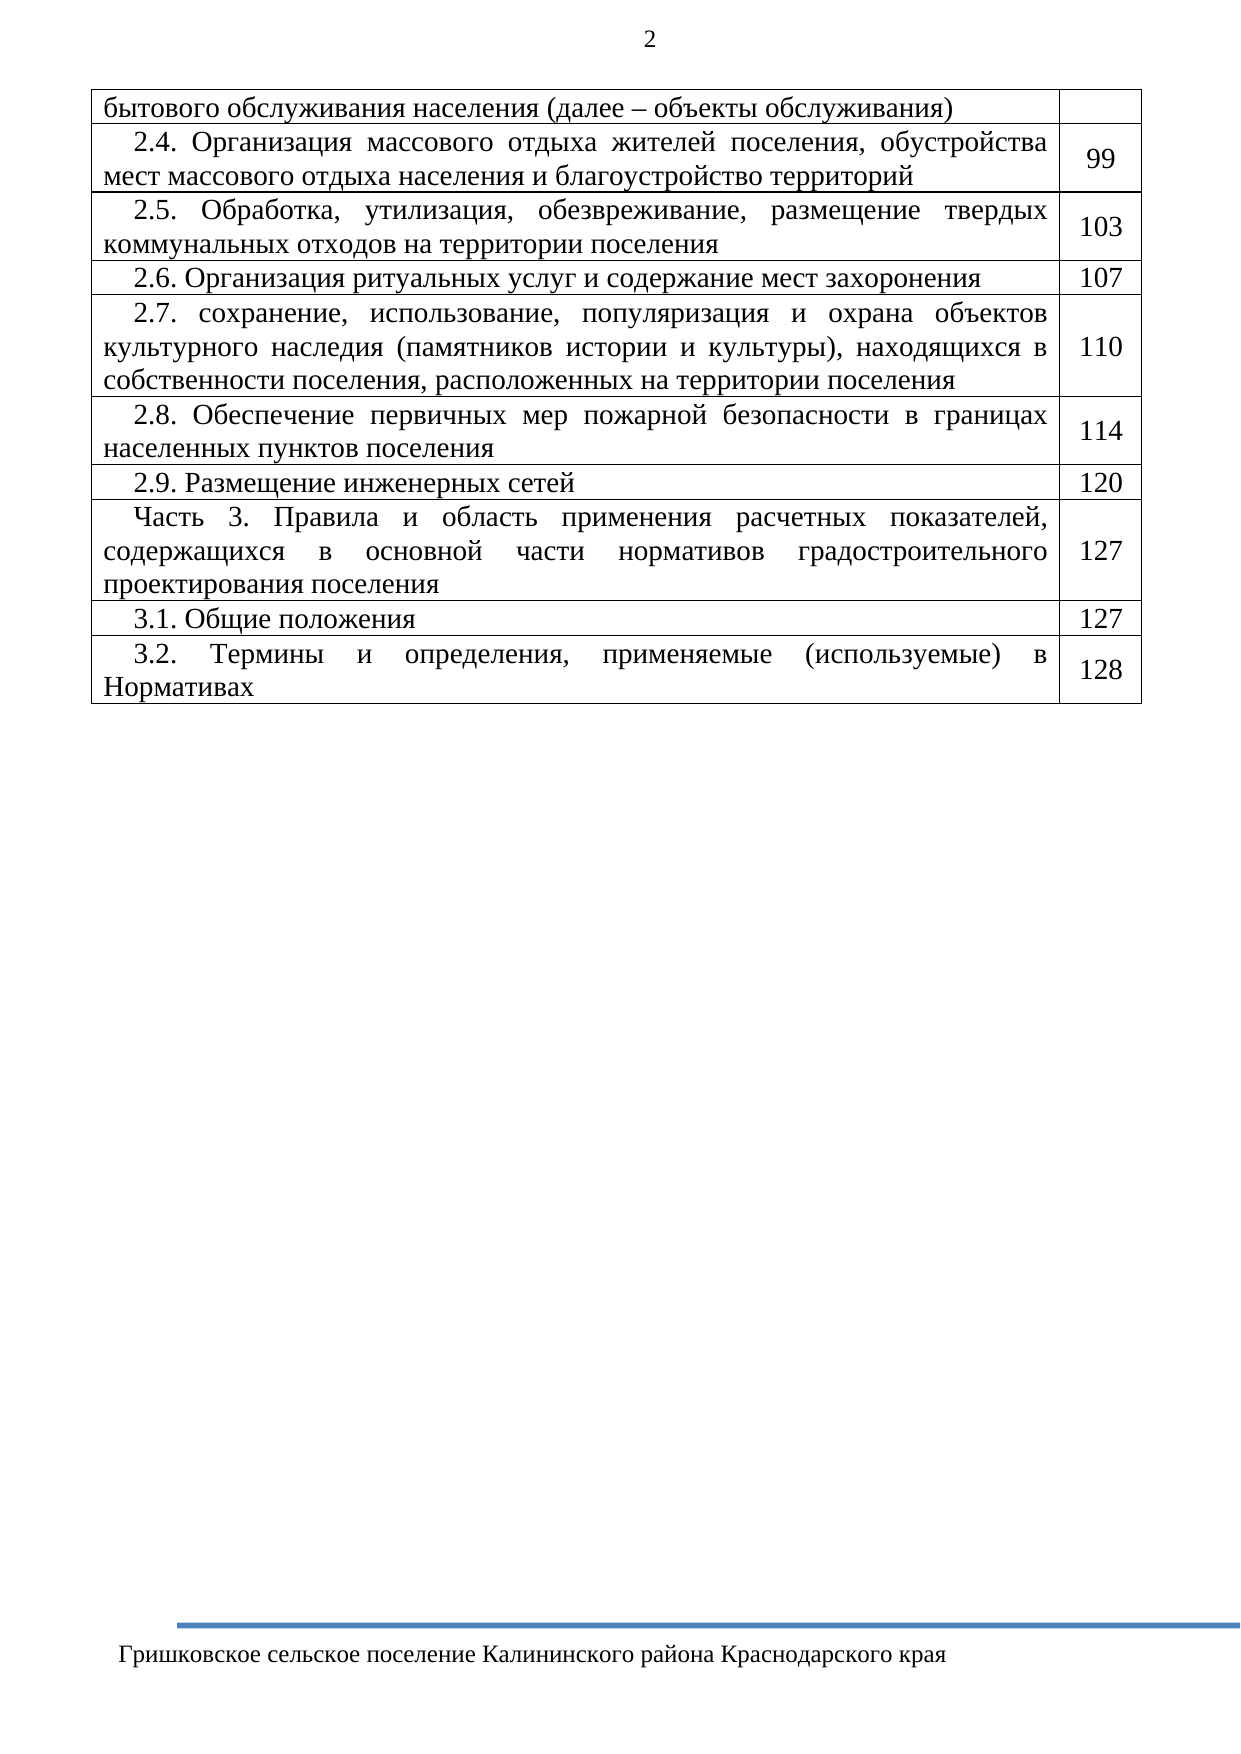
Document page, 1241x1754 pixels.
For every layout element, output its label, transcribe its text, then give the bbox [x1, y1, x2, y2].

table_cell 2.6. Организация ритуальных услуг и содержание мест захоронения [92, 261, 1059, 294]
table_cell 2.7. сохранение, использование, популяризация и охрана объектов культурного наследия (памятников истории и культуры), находящихся в собственности поселения, расположенных на территории поселения [92, 295, 1059, 396]
table_cell 95 [1060, 90, 1141, 123]
table_cell 107 [1060, 261, 1141, 294]
table_cell 2.8. Обеспечение первичных мер пожарной безопасности в границах населенных пунктов поселения [92, 397, 1059, 464]
table_cell 2.9. Размещение инженерных сетей [92, 465, 1059, 498]
table_cell 127 [1060, 601, 1141, 635]
table_cell 2.4. Организация массового отдыха жителей поселения, обустройства мест массового отдыха населения и благоустройство территорий [92, 124, 1059, 191]
table_cell 128 [1060, 636, 1141, 703]
table_cell 2.5. Обработка, утилизация, обезвреживание, размещение твердых коммунальных отходов на территории поселения [92, 193, 1059, 259]
table_cell Часть 3. Правила и область применения расчетных показателей, содержащихся в основной части нормативов градостроительного проектирования поселения [92, 500, 1059, 600]
table_cell 3.2. Термины и определения, применяемые (используемые) в Нормативах [92, 636, 1059, 703]
table_cell 103 [1060, 193, 1141, 259]
table_cell 99 [1060, 124, 1141, 191]
table_cell 114 [1060, 397, 1141, 464]
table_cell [92, 90, 1059, 123]
table_cell 110 [1060, 295, 1141, 396]
table_cell 127 [1060, 500, 1141, 600]
table_cell 120 [1060, 465, 1141, 498]
table_cell 3.1. Общие положения [92, 601, 1059, 635]
